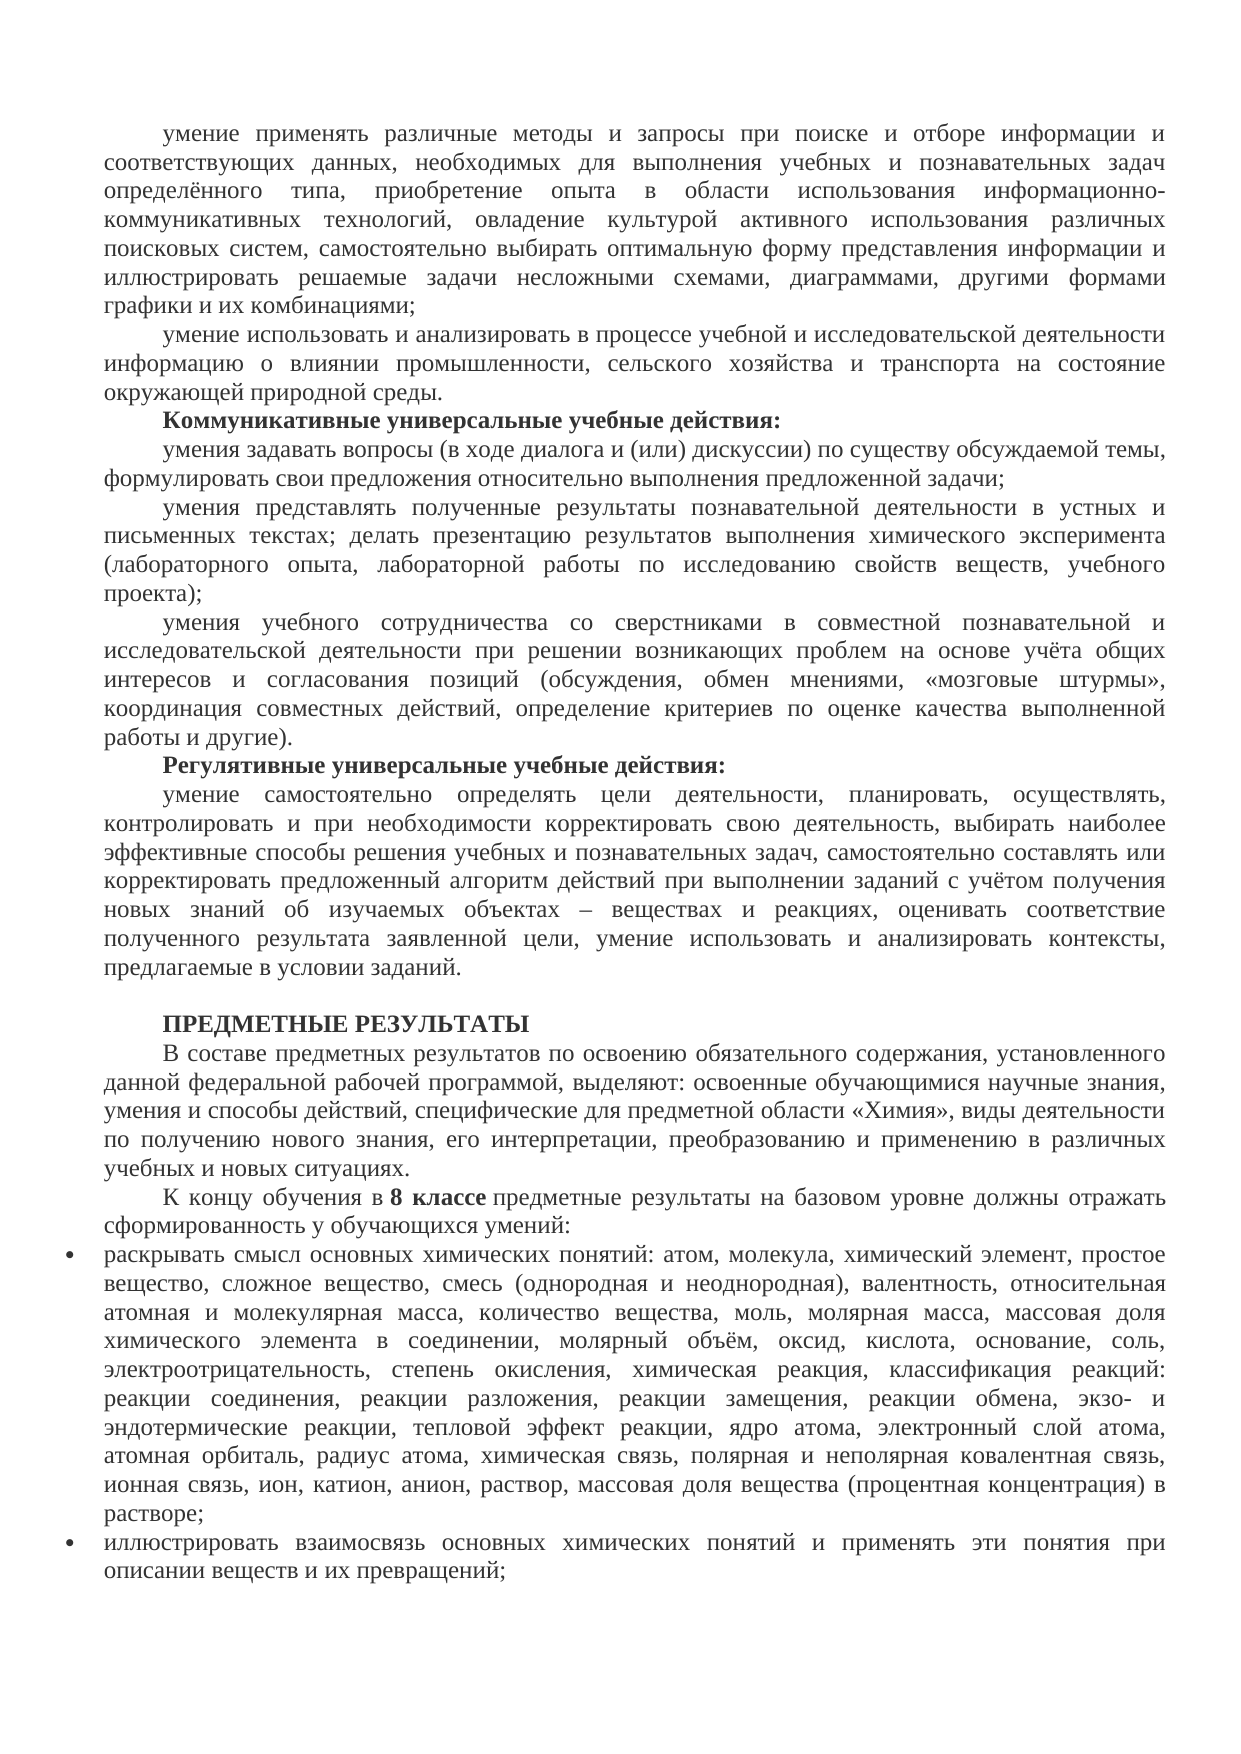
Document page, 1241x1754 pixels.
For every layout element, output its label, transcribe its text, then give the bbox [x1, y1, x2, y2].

text умения учебного сотрудничества со сверстниками в совместной познавательной и исследовательской деятельности при решении возникающих проблем на основе учёта общих интересов и согласования позиций (обсуждения, обмен мнениями, «мозговые штурмы», координация совместных действий, определение критериев по оценке качества выполненной работы и другие). [103, 607, 1167, 751]
text умения представлять полученные результаты познавательной деятельности в устных и письменных текстах; делать презентацию результатов выполнения химического эксперимента (лабораторного опыта, лабораторной работы по исследованию свойств веществ, учебного проекта); [103, 492, 1167, 607]
list раскрывать смысл основных химических понятий: атом, молекула, химический элемент, простое вещество, сложное вещество, смесь (однородная и неоднородная), валентность, относительная атомная и молекулярная масса, количество вещества, моль, молярная масса, массовая доля химического элемента в соединении, молярный объём, оксид, кислота, основание, соль, электроотрицательность, степень окисления, химическая реакция, классификация реакций: реакции соединения, реакции разложения, реакции замещения, реакции обмена, экзо- и эндотермические реакции, тепловой эффект реакции, ядро атома, электронный слой атома, атомная орбиталь, радиус атома, химическая связь, полярная и неполярная ковалентная связь, ионная связь, ион, катион, анион, раствор, массовая доля вещества (процентная концентрация) в растворе; [66, 1239, 1167, 1527]
text умение использовать и анализировать в процессе учебной и исследовательской деятельности информацию о влиянии промышленности, сельского хозяйства и транспорта на состояние окружающей природной среды. [103, 319, 1167, 406]
list иллюстрировать взаимосвязь основных химических понятий и применять эти понятия при описании веществ и их превращений; [66, 1527, 1167, 1584]
text умение применять различные методы и запросы при поиске и отборе информации и соответствующих данных, необходимых для выполнения учебных и познавательных задач определённого типа, приобретение опыта в области использования информационно-коммуникативных технологий, овладение культурой активного использования различных поисковых систем, самостоятельно выбирать оптимальную форму представления информации и иллюстрировать решаемые задачи несложными схемами, диаграммами, другими формами графики и их комбинациями; [103, 118, 1167, 319]
text К концу обучения в 8 классе предметные результаты на базовом уровне должны отражать сформированность у обучающихся умений: [103, 1182, 1167, 1239]
text В составе предметных результатов по освоению обязательного содержания, установленного данной федеральной рабочей программой, выделяют: освоенные обучающимися научные знания, умения и способы действий, специфические для предметной области «Химия», виды деятельности по получению нового знания, его интерпретации, преобразованию и применению в различных учебных и новых ситуациях. [103, 1038, 1167, 1182]
text умения задавать вопросы (в ходе диалога и (или) дискуссии) по существу обсуждаемой темы, формулировать свои предложения относительно выполнения предложенной задачи; [103, 434, 1167, 492]
text умение самостоятельно определять цели деятельности, планировать, осуществлять, контролировать и при необходимости корректировать свою деятельность, выбирать наиболее эффективные способы решения учебных и познавательных задач, самостоятельно составлять или корректировать предложенный алгоритм действий при выполнении заданий с учётом получения новых знаний об изучаемых объектах – веществах и реакциях, оценивать соответствие полученного результата заявленной цели, умение использовать и анализировать контексты, предлагаемые в условии заданий. [103, 779, 1167, 981]
text Регулятивные универсальные учебные действия: [103, 751, 1167, 779]
text ПРЕДМЕТНЫЕ РЕЗУЛЬТАТЫ [103, 1009, 1167, 1038]
text Коммуникативные универсальные учебные действия: [103, 406, 1167, 434]
